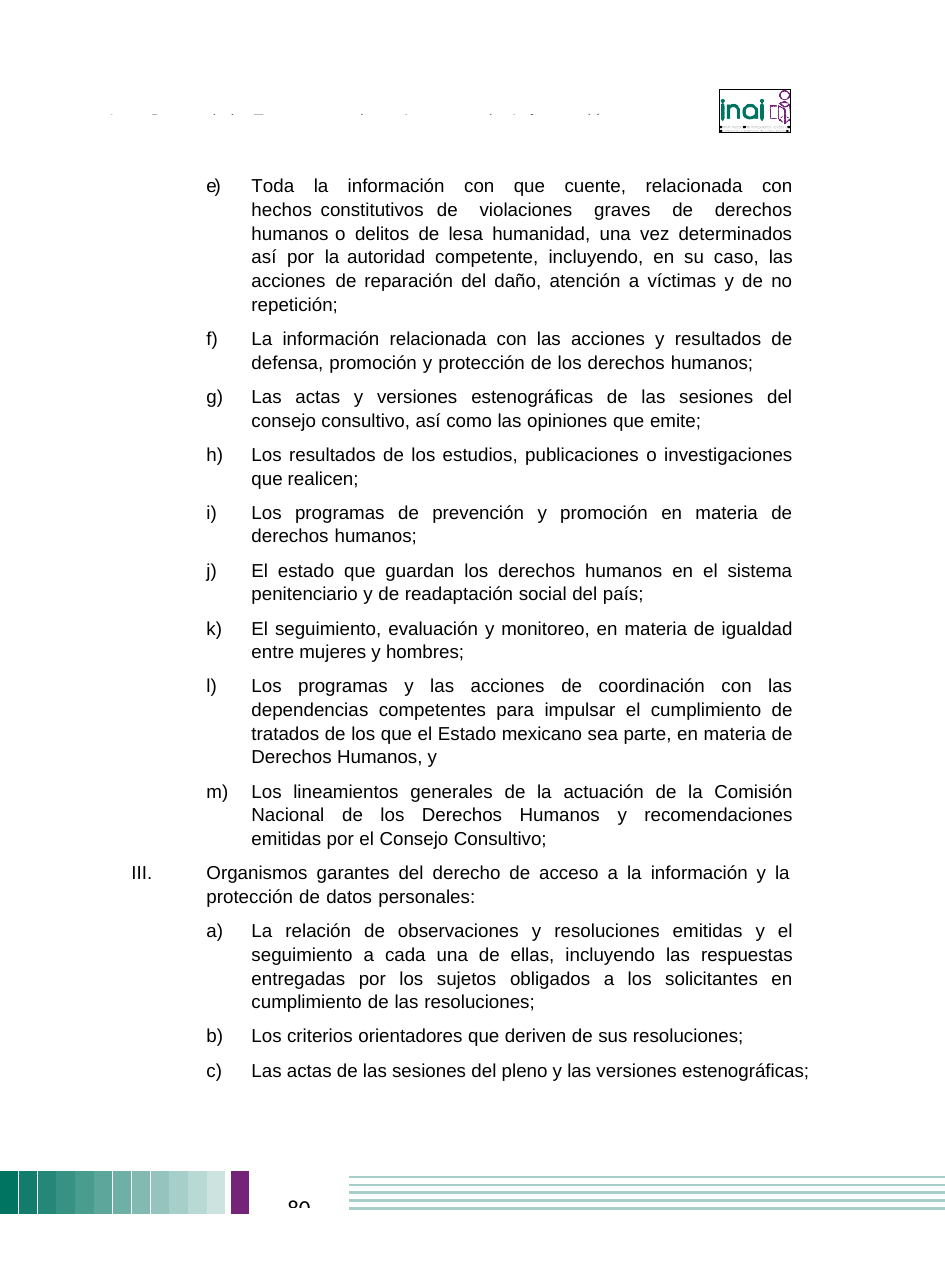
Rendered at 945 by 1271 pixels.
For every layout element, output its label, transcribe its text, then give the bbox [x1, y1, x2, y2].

list Los programas y las acciones de coordinación con las dependencias competentes para impulsar el cumplimiento de tratados de los que el Estado mexicano sea parte, en materia de Derechos Humanos, y [206, 675, 792, 768]
list Los programas de prevención y promoción en materia de derechos humanos; [206, 502, 792, 547]
list El seguimiento, evaluación y monitoreo, en materia de igualdad entre mujeres y hombres; [206, 617, 792, 663]
list El estado que guardan los derechos humanos en el sistema penitenciario y de readaptación social del país; [206, 559, 792, 605]
list Organismos garantes del derecho de acceso a la información y la protección de datos personales: [131, 862, 792, 907]
list Los criterios orientadores que deriven de sus resoluciones; [206, 1025, 945, 1047]
list Las actas y versiones estenográficas de las sesiones del consejo consultivo, así como las opiniones que emite; [206, 386, 792, 431]
picture [720, 90, 790, 132]
list Los resultados de los estudios, publicaciones o investigaciones que realicen; [206, 444, 792, 489]
list La relación de observaciones y resoluciones emitidas y el seguimiento a cada una de ellas, incluyendo las respuestas entregadas por los sujetos obligados a los solicitantes en cumplimiento de las resoluciones; [206, 920, 792, 1012]
list Toda la información con que cuente, relacionada con hechos constitutivos de violaciones graves de derechos humanos o delitos de lesa humanidad, una vez determinados así por la autoridad competente, incluyendo, en su caso, las acciones de reparación del daño, atención a víctimas y de no repetición; [206, 175, 792, 315]
list La información relacionada con las acciones y resultados de defensa, promoción y protección de los derechos humanos; [206, 328, 792, 373]
list Las actas de las sesiones del pleno y las versiones estenográficas; [206, 1059, 945, 1081]
list Los lineamientos generales de la actuación de la Comisión Nacional de los Derechos Humanos y recomendaciones emitidas por el Consejo Consultivo; [206, 781, 792, 849]
